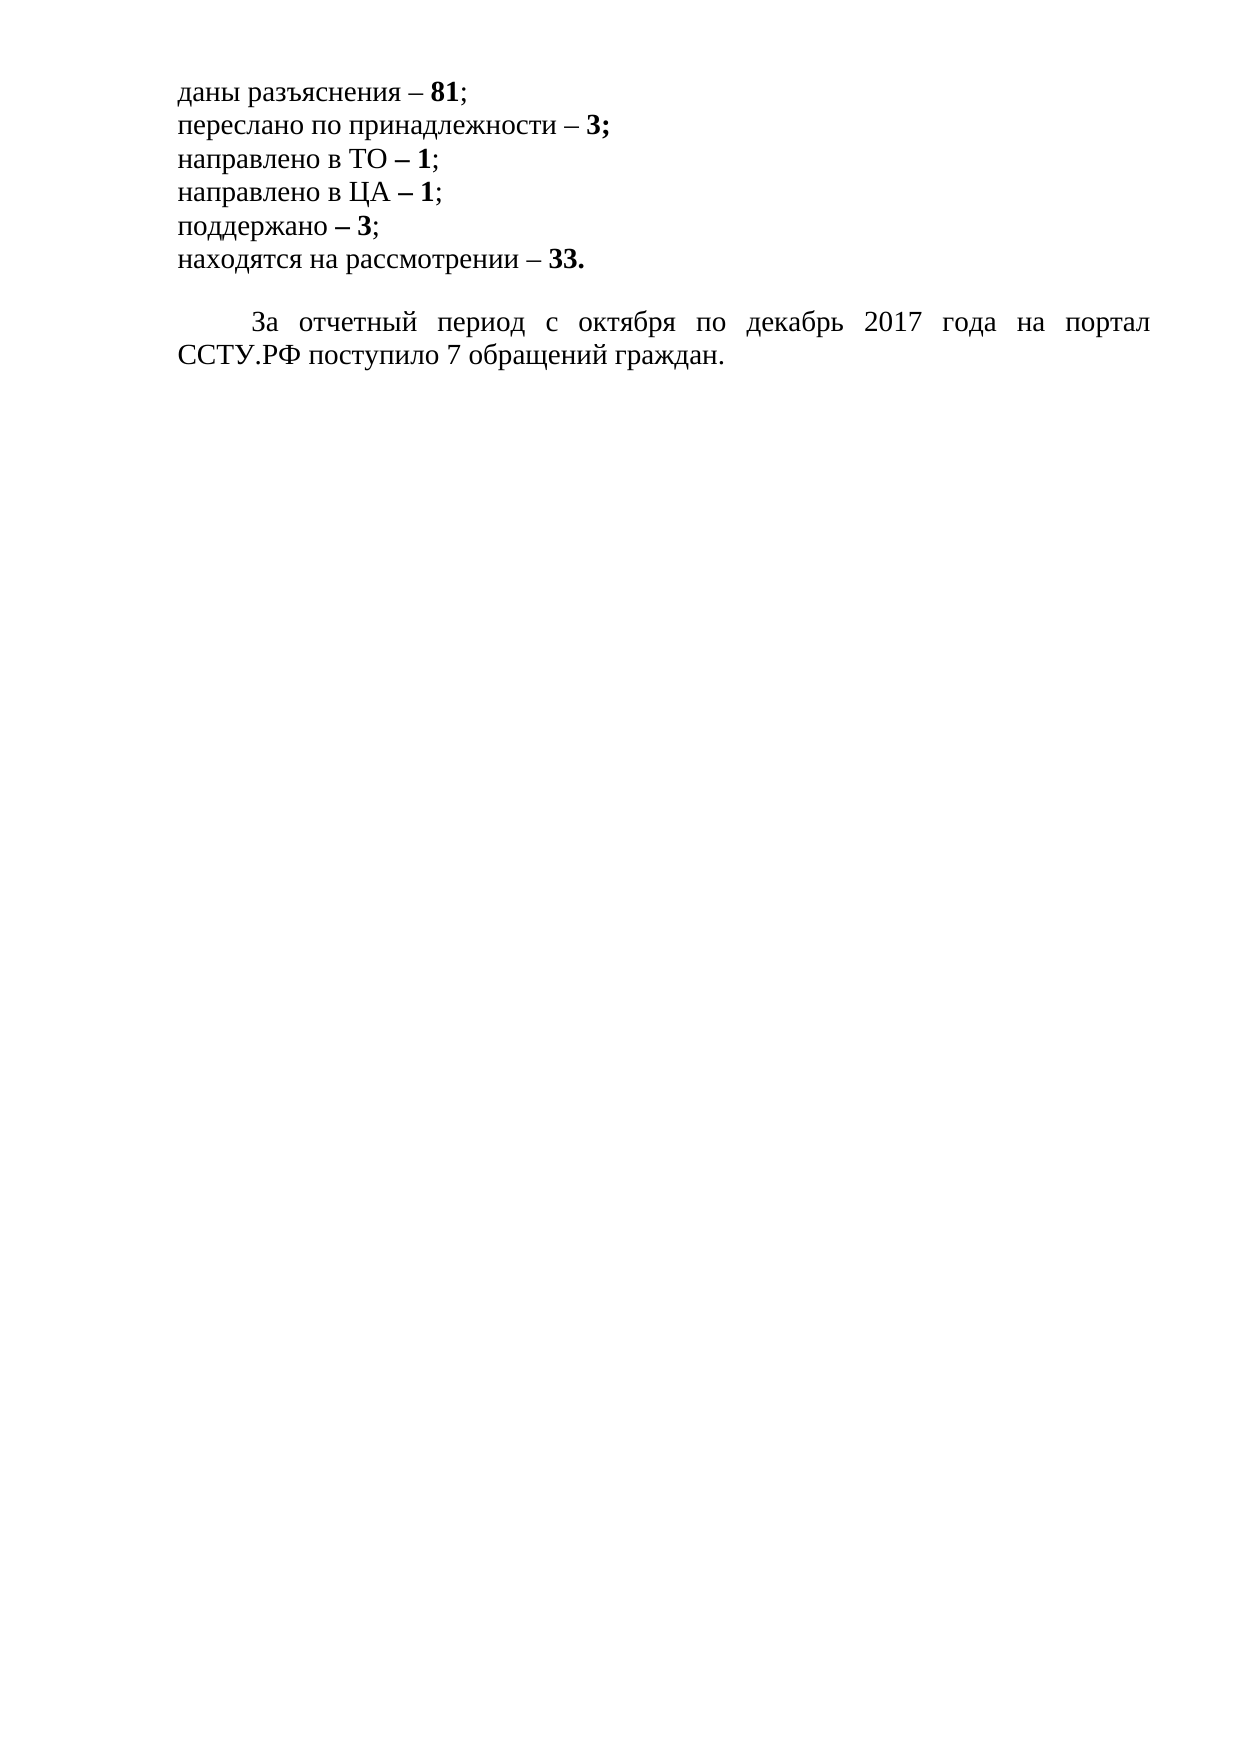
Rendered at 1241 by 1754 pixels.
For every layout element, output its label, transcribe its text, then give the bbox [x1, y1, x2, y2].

text За отчетный период с октября по декабрь 2017 года на портал ССТУ.РФ поступило 7 обращений граждан. [177, 304, 1152, 371]
text переслано по принадлежности – 3; [177, 107, 1152, 141]
text направлено в ЦА – 1; [177, 174, 1152, 208]
text поддержано – 3; [177, 208, 1152, 242]
text находятся на рассмотрении – 33. [177, 242, 1152, 275]
text направлено в ТО – 1; [177, 141, 1152, 174]
text даны разъяснения – 81; [177, 74, 1152, 107]
